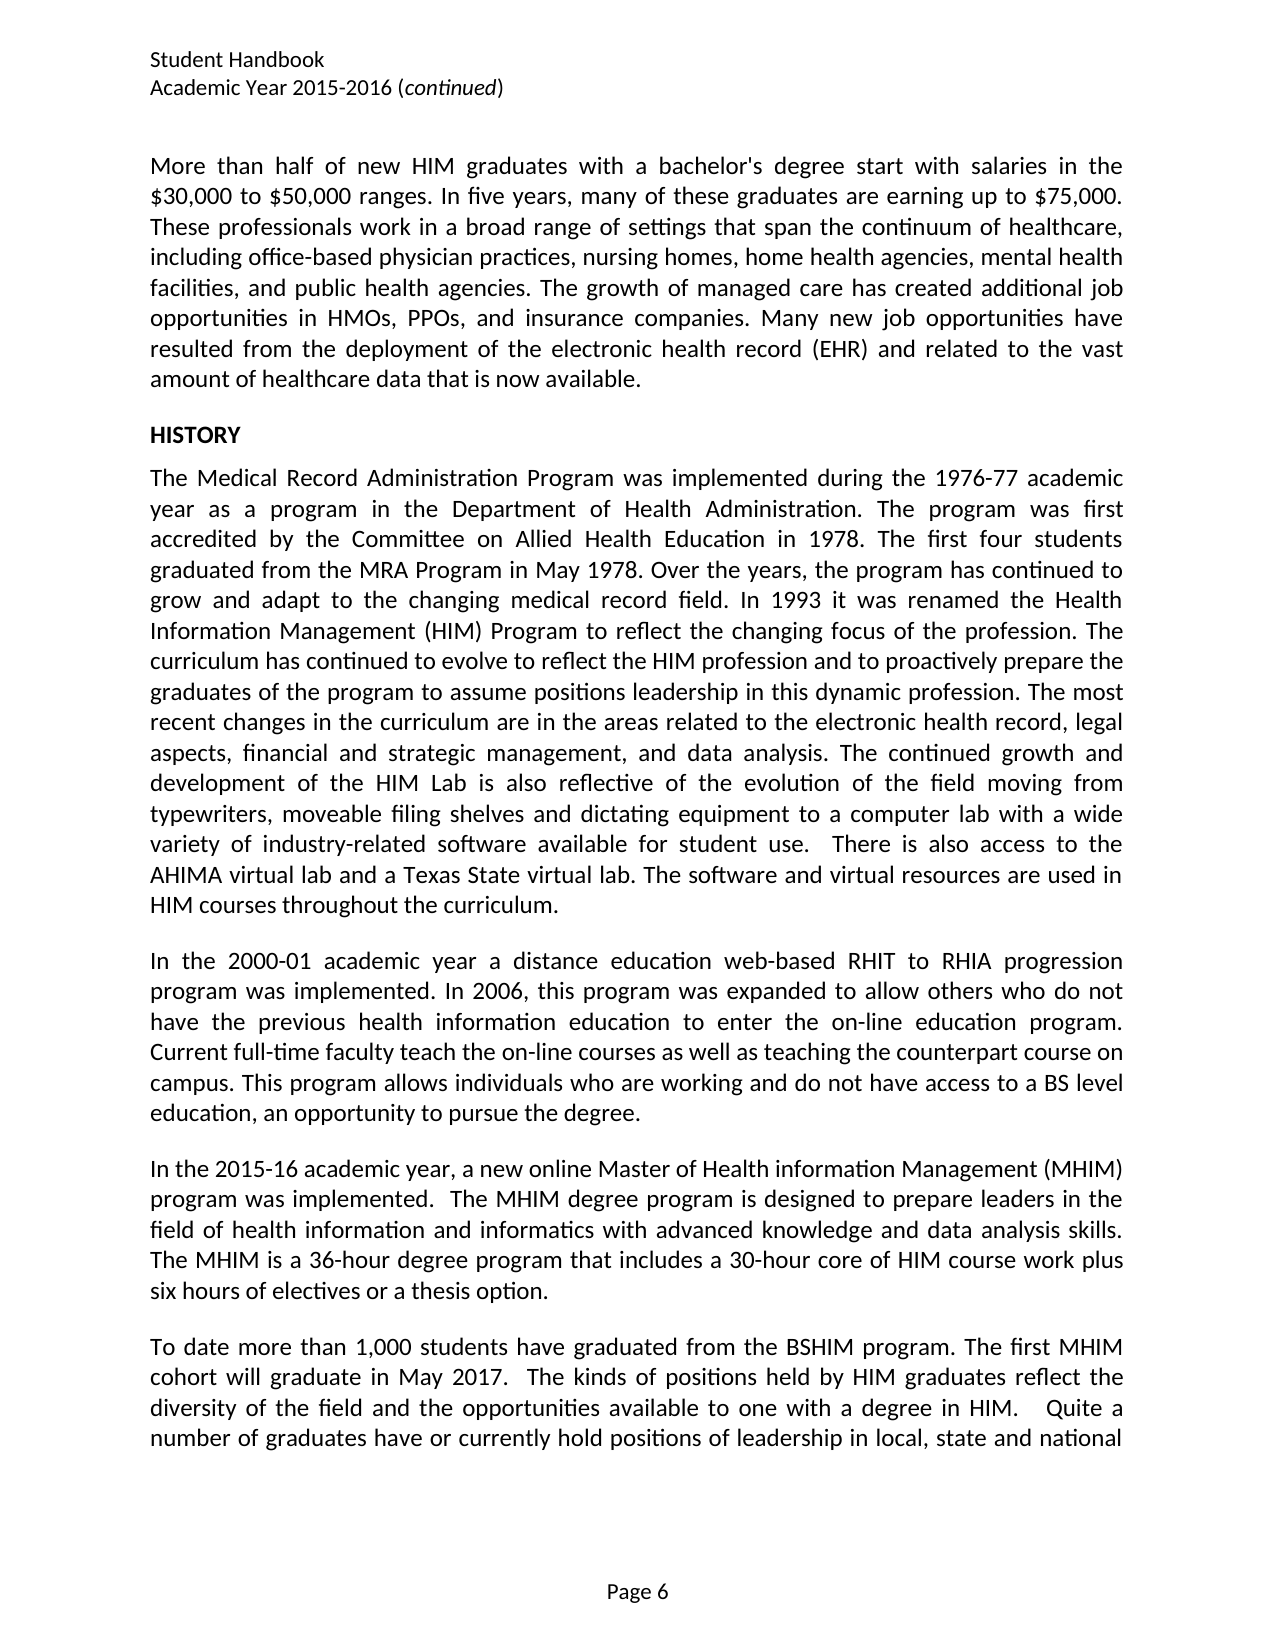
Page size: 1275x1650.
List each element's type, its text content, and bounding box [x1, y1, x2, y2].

text The Medical Record Administration Program was implemented during the 1976-77 academic year as a program in the Department of Health Administration. The program was first accredited by the Committee on Allied Health Education in 1978. The first four students graduated from the MRA Program in May 1978. Over the years, the program has continued to grow and adapt to the changing medical record field. In 1993 it was renamed the Health Information Management (HIM) Program to reflect the changing focus of the profession. The curriculum has continued to evolve to reflect the HIM profession and to proactively prepare the graduates of the program to assume positions leadership in this dynamic profession. The most recent changes in the curriculum are in the areas related to the electronic health record, legal aspects, financial and strategic management, and data analysis. The continued growth and development of the HIM Lab is also reflective of the evolution of the field moving from typewriters, moveable filing shelves and dictating equipment to a computer lab with a wide variety of industry-related software available for student use. There is also access to the AHIMA virtual lab and a Texas State virtual lab. The software and virtual resources are used in HIM courses throughout the curriculum. [150, 462, 1125, 920]
text In the 2015-16 academic year, a new online Master of Health information Management (MHIM) program was implemented. The MHIM degree program is designed to prepare leaders in the field of health information and informatics with advanced knowledge and data analysis skills. The MHIM is a 36-hour degree program that includes a 30-hour core of HIM course work plus six hours of electives or a thesis option. [150, 1153, 1125, 1306]
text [150, 1331, 1125, 1453]
text In the 2000-01 academic year a distance education web-based RHIT to RHIA progression program was implemented. In 2006, this program was expanded to allow others who do not have the previous health information education to enter the on-line education program. Current full-time faculty teach the on-line courses as well as teaching the counterpart course on campus. This program allows individuals who are working and do not have access to a BS level education, an opportunity to pursue the degree. [150, 945, 1125, 1128]
subtitle HISTORY [150, 419, 1125, 450]
text More than half of new HIM graduates with a bachelor's degree start with salaries in the $30,000 to $50,000 ranges. In five years, many of these graduates are earning up to $75,000. These professionals work in a broad range of settings that span the continuum of healthcare, including office-based physician practices, nursing homes, home health agencies, mental health facilities, and public health agencies. The growth of managed care has created additional job opportunities in HMOs, PPOs, and insurance companies. Many new job opportunities have resulted from the deployment of the electronic health record (EHR) and related to the vast amount of healthcare data that is now available. [150, 150, 1125, 394]
